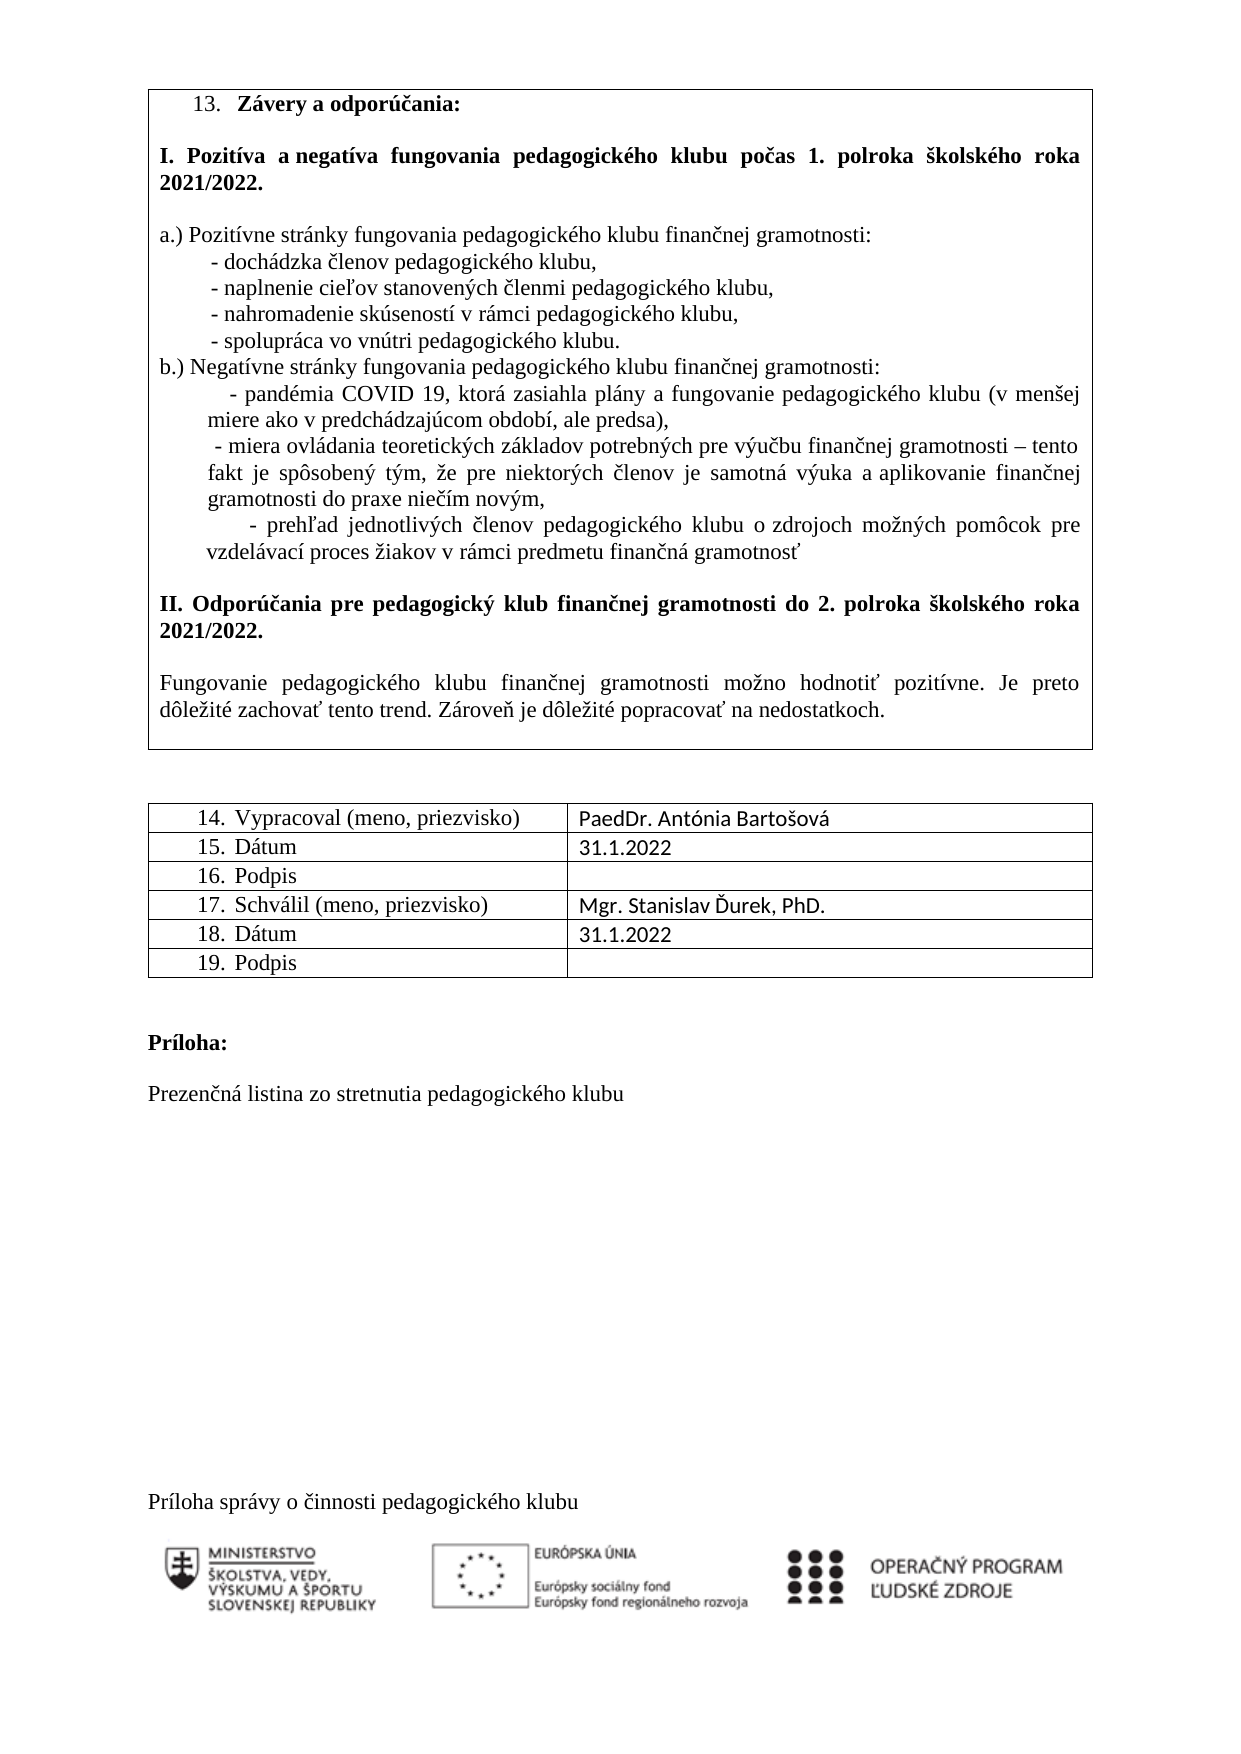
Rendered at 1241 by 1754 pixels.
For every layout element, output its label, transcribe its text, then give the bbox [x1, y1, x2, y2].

text Prezenčná listina zo stretnutia pedagogického klubu [148, 1080, 1093, 1106]
text Príloha: [148, 1029, 1093, 1055]
table_cell [568, 949, 1092, 977]
table_cell Dátum [149, 833, 567, 861]
picture [147, 1518, 1092, 1651]
table_cell Mgr. Stanislav Ďurek, PhD. [568, 891, 1092, 919]
table_cell Podpis [149, 862, 567, 890]
table_cell Podpis [149, 949, 567, 977]
table_cell 31.1.2022 [568, 833, 1092, 861]
table_cell Schválil (meno, priezvisko) [149, 891, 567, 919]
table_cell Dátum [149, 920, 567, 948]
table_cell 31.1.2022 [568, 920, 1092, 948]
table_header PaedDr. Antónia Bartošová [568, 804, 1092, 832]
table_header Vypracoval (meno, priezvisko) [149, 804, 567, 832]
table_cell [568, 862, 1092, 890]
table_cell Závery a odporúčania: I. Pozitíva a negatíva fungovania pedagogického klubu počas 1. polroka školského roka 2021/2022. a.) Pozitívne stránky fungovania pedagogického klubu finančnej gramotnosti: - dochádzka členov pedagogického klubu, - naplnenie cieľov stanovených členmi pedagogického klubu, - nahromadenie skúseností v rámci pedagogického klubu, - spolupráca vo vnútri pedagogického klubu. b.) Negatívne stránky fungovania pedagogického klubu finančnej gramotnosti: - pandémia COVID 19, ktorá zasiahla plány a fungovanie pedagogického klubu (v menšej miere ako v predchádzajúcom období, ale predsa), - miera ovládania teoretických základov potrebných pre výučbu finančnej gramotnosti – tento fakt je spôsobený tým, že pre niektorých členov je samotná výuka a aplikovanie finančnej gramotnosti do praxe niečím novým, - prehľad jednotlivých členov pedagogického klubu o zdrojoch možných pomôcok pre vzdelávací proces žiakov v rámci predmetu finančná gramotnosť II. Odporúčania pre pedagogický klub finančnej gramotnosti do 2. polroka školského roka 2021/2022. Fungovanie pedagogického klubu finančnej gramotnosti možno hodnotiť pozitívne. Je preto dôležité zachovať tento trend. Zároveň je dôležité popracovať na nedostatkoch. [149, 90, 1092, 748]
